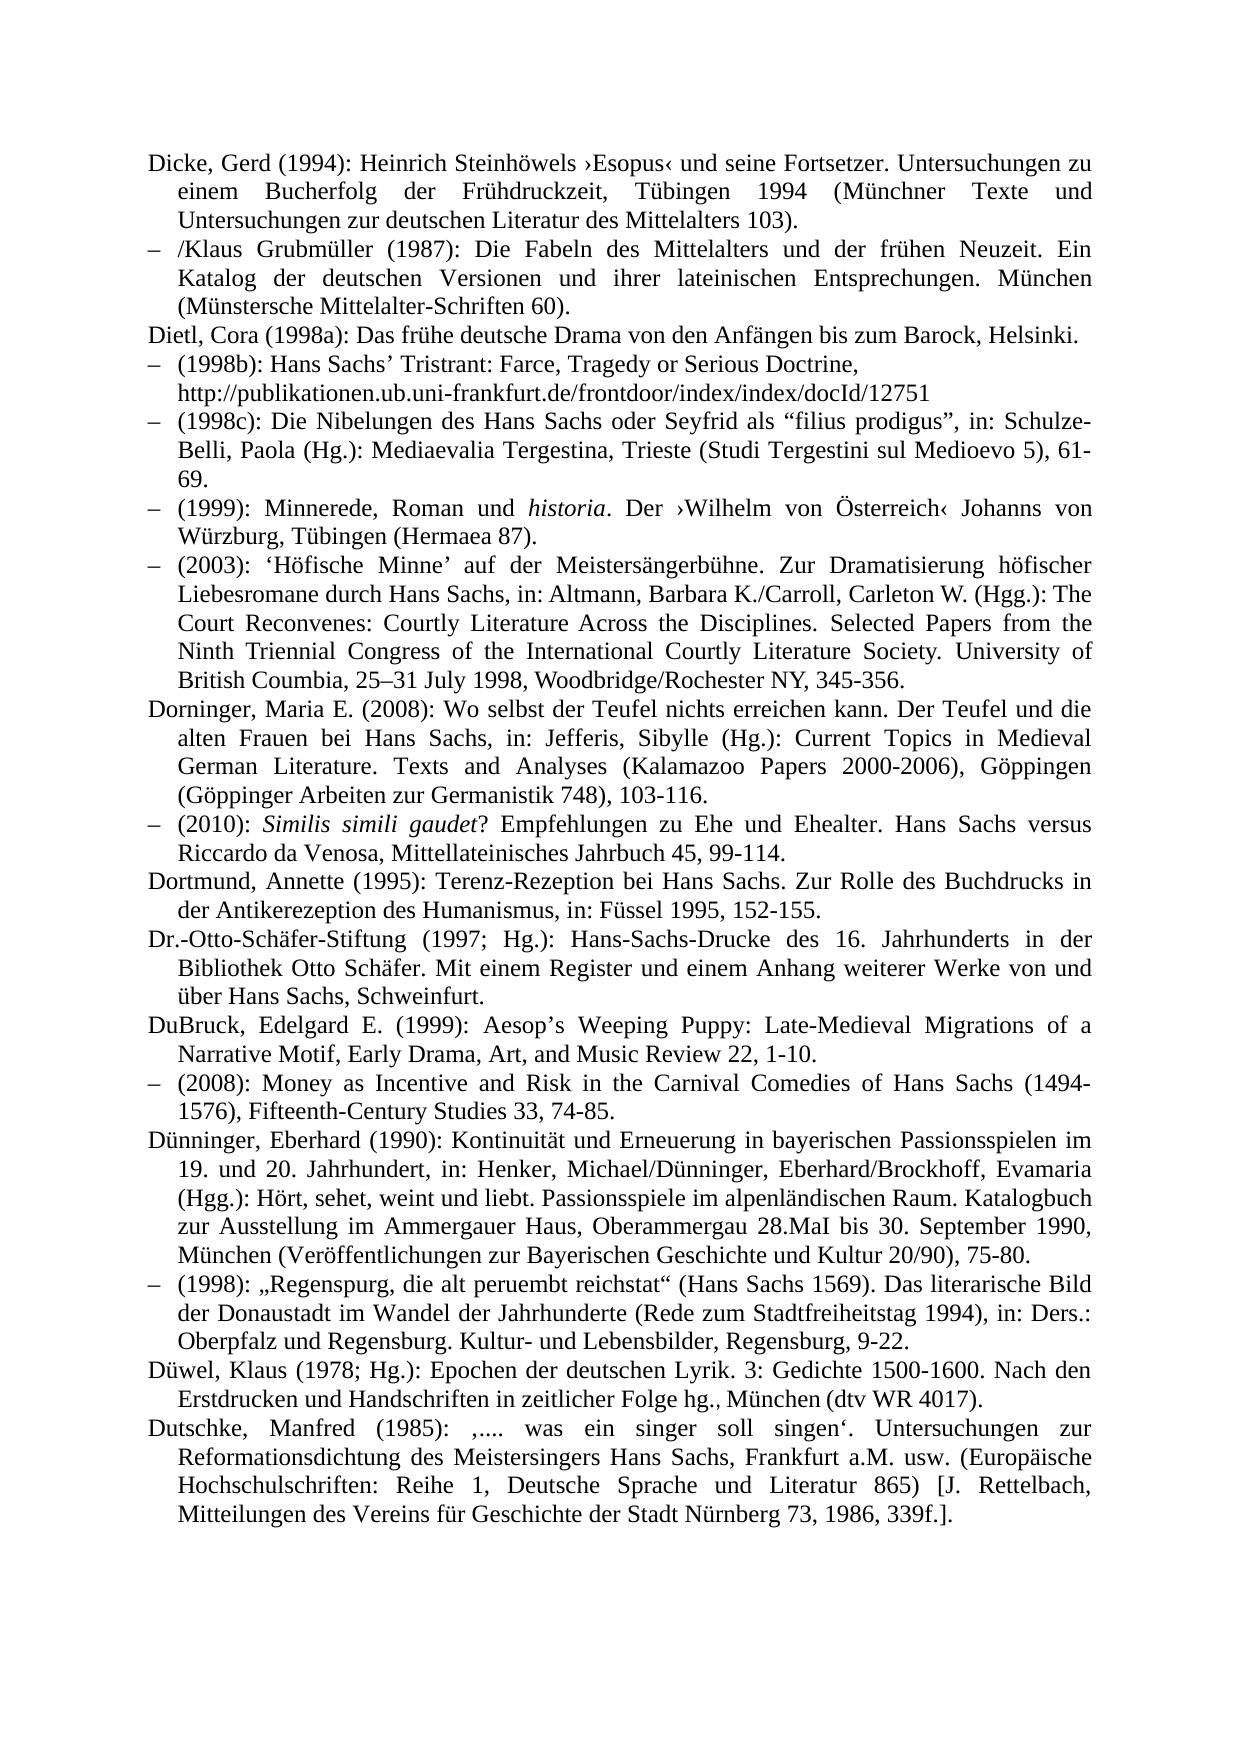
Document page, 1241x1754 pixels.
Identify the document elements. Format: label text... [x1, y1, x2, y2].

text – (1999): Minnerede, Roman und historia. Der ›Wilhelm von Österreich‹ Johanns von Würzburg, Tübingen (Hermaea 87). [148, 493, 1093, 550]
text Dorninger, Maria E. (2008): Wo selbst der Teufel nichts erreichen kann. Der Teufel und die alten Frauen bei Hans Sachs, in: Jefferis, Sibylle (Hg.): Current Topics in Medieval German Literature. Texts and Analyses (Kalamazoo Papers 2000-2006), Göppingen (Göppinger Arbeiten zur Germanistik 748), 103-116. [148, 694, 1093, 809]
text Dicke, Gerd (1994): Heinrich Steinhöwels ›Esopus‹ und seine Fortsetzer. Untersuchungen zu einem Bucherfolg der Frühdruckzeit, Tübingen 1994 (Münchner Texte und Untersuchungen zur deutschen Literatur des Mittelalters 103). [148, 148, 1093, 234]
text – (1998): „Regenspurg, die alt peruembt reichstat“ (Hans Sachs 1569). Das literarische Bild der Donaustadt im Wandel der Jahrhunderte (Rede zum Stadtfreiheitstag 1994), in: Ders.: Oberpfalz und Regensburg. Kultur- und Lebensbilder, Regensburg, 9-22. [148, 1269, 1093, 1355]
text Dutschke, Manfred (1985): ‚.... was ein singer soll singen‘. Untersuchungen zur Reformationsdichtung des Meistersingers Hans Sachs, Frankfurt a.M. usw. (Europäische Hochschulschriften: Reihe 1, Deutsche Sprache und Literatur 865) [J. Rettelbach, Mitteilungen des Vereins für Geschichte der Stadt Nürnberg 73, 1986, 339f.]. [148, 1413, 1093, 1528]
text Dünninger, Eberhard (1990): Kontinuität und Erneuerung in bayerischen Passionsspielen im 19. und 20. Jahrhundert, in: Henker, Michael/Dünninger, Eberhard/Brockhoff, Evamaria (Hgg.): Hört, sehet, weint und liebt. Passionsspiele im alpenländischen Raum. Katalogbuch zur Ausstellung im Ammergauer Haus, Oberammergau 28.MaI bis 30. September 1990, München (Veröffentlichungen zur Bayerischen Geschichte und Kultur 20/90), 75-80. [148, 1125, 1093, 1269]
text – /Klaus Grubmüller (1987): Die Fabeln des Mittelalters und der frühen Neuzeit. Ein Katalog der deutschen Versionen und ihrer lateinischen Entsprechungen. München (Münstersche Mittelalter-Schriften 60). [148, 234, 1093, 320]
text DuBruck, Edelgard E. (1999): Aesop’s Weeping Puppy: Late-Medieval Migrations of a Narrative Motif, Early Drama, Art, and Music Review 22, 1-10. [148, 1010, 1093, 1068]
subtitle – (2003): ‘Höfische Minne’ auf der Meistersängerbühne. Zur Dramatisierung höfischer Liebesromane durch Hans Sachs, in: Altmann, Barbara K./Carroll, Carleton W. (Hgg.): The Court Reconvenes: Courtly Literature Across the Disciplines. Selected Papers from the Ninth Triennial Congress of the International Courtly Literature Society. University of British Coumbia, 25–31 July 1998, Woodbridge/Rochester NY, 345-356. [148, 550, 1093, 694]
text Dr.-Otto-Schäfer-Stiftung (1997; Hg.): Hans-Sachs-Drucke des 16. Jahrhunderts in der Bibliothek Otto Schäfer. Mit einem Register und einem Anhang weiterer Werke von und über Hans Sachs, Schweinfurt. [148, 924, 1093, 1010]
text – (2008): Money as Incentive and Risk in the Carnival Comedies of Hans Sachs (1494-1576), Fifteenth-Century Studies 33, 74-85. [148, 1068, 1093, 1125]
text Düwel, Klaus (1978; Hg.): Epochen der deutschen Lyrik. 3: Gedichte 1500-1600. Nach den Erstdrucken und Handschriften in zeitlicher Folge hg., München (dtv WR 4017). [148, 1355, 1093, 1413]
text – (1998c): Die Nibelungen des Hans Sachs oder Seyfrid als “filius prodigus”, in: Schulze-Belli, Paola (Hg.): Mediaevalia Tergestina, Trieste (Studi Tergestini sul Medioevo 5), 61-69. [148, 406, 1093, 493]
text – (2010): Similis simili gaudet? Empfehlungen zu Ehe und Ehealter. Hans Sachs versus Riccardo da Venosa, Mittellateinisches Jahrbuch 45, 99-114. [148, 809, 1093, 866]
text Dietl, Cora (1998a): Das frühe deutsche Drama von den Anfängen bis zum Barock, Helsinki. [148, 320, 1093, 349]
text – (1998b): Hans Sachs’ Tristrant: Farce, Tragedy or Serious Doctrine, http://publikationen.ub.uni-frankfurt.de/frontdoor/index/index/docId/12751 [148, 349, 1093, 406]
text Dortmund, Annette (1995): Terenz-Rezeption bei Hans Sachs. Zur Rolle des Buchdrucks in der Antikerezeption des Humanismus, in: Füssel 1995, 152-155. [148, 866, 1093, 924]
